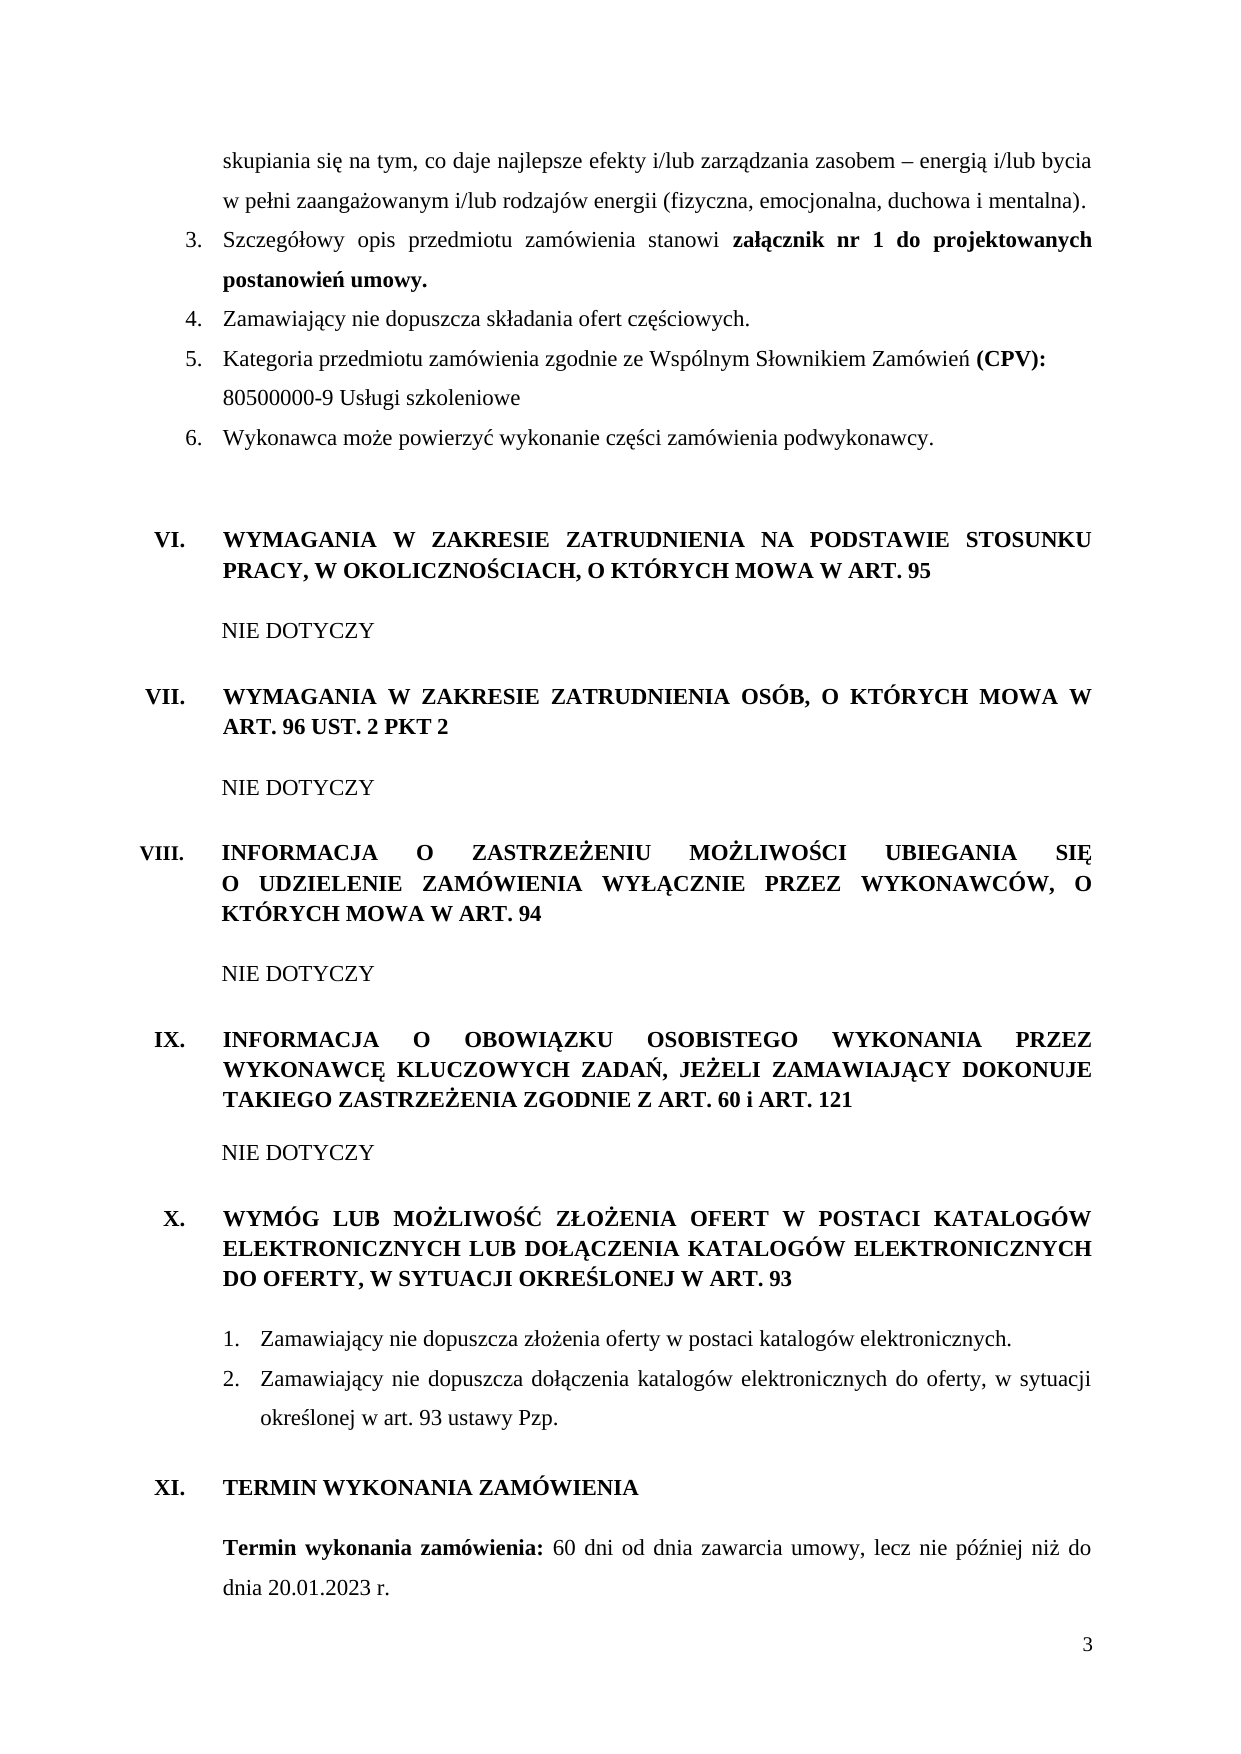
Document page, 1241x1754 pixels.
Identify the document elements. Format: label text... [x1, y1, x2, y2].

list Termin wykonania zamówienia: 60 dni od dnia zawarcia umowy, lecz nie później niż do dnia 20.01.2023 r. [223, 1534, 1093, 1600]
list INFORMACJA O ZASTRZEŻENIU MOŻLIWOŚCI UBIEGANIA SIĘ O UDZIELENIE ZAMÓWIENIA WYŁĄCZNIE PRZEZ WYKONAWCÓW, O KTÓRYCH MOWA W ART. 94 [184, 839, 1093, 926]
list Kategoria przedmiotu zamówienia zgodnie ze Wspólnym Słownikiem Zamówień (CPV): 80500000-9 Usługi szkoleniowe [185, 345, 1093, 411]
list WYMAGANIA W ZAKRESIE ZATRUDNIENIA OSÓB, O KTÓRYCH MOWA W ART. 96 UST. 2 PKT 2 [185, 683, 1093, 739]
list Zamawiający nie dopuszcza dołączenia katalogów elektronicznych do oferty, w sytuacji określonej w art. 93 ustawy Pzp. [223, 1365, 1093, 1431]
text NIE DOTYCZY [221, 617, 1093, 643]
text NIE DOTYCZY [221, 960, 1093, 987]
list Wykonawca może powierzyć wykonanie części zamówienia podwykonawcy. [185, 424, 1093, 450]
list Szczegółowy opis przedmiotu zamówienia stanowi załącznik nr 1 do projektowanych postanowień umowy. [185, 227, 1093, 292]
list Zamawiający nie dopuszcza złożenia oferty w postaci katalogów elektronicznych. [223, 1325, 1093, 1352]
list TERMIN WYKONANIA ZAMÓWIENIA [185, 1474, 1093, 1500]
list Zamawiający nie dopuszcza składania ofert częściowych. [185, 306, 1093, 332]
list WYMÓG LUB MOŻLIWOŚĆ ZŁOŻENIA OFERT W POSTACI KATALOGÓW ELEKTRONICZNYCH LUB DOŁĄCZENIA KATALOGÓW ELEKTRONICZNYCH DO OFERTY, W SYTUACJI OKREŚLONEJ W ART. 93 [185, 1204, 1093, 1291]
list INFORMACJA O OBOWIĄZKU OSOBISTEGO WYKONANIA PRZEZ WYKONAWCĘ KLUCZOWYCH ZADAŃ, JEŻELI ZAMAWIAJĄCY DOKONUJE TAKIEGO ZASTRZEŻENIA ZGODNIE Z ART. 60 i ART. 121 [185, 1026, 1093, 1113]
text NIE DOTYCZY [221, 774, 1093, 800]
list WYMAGANIA W ZAKRESIE ZATRUDNIENIA NA PODSTAWIE STOSUNKU PRACY, W OKOLICZNOŚCIACH, O KTÓRYCH MOWA W ART. 95 [185, 527, 1093, 583]
text NIE DOTYCZY [221, 1139, 1093, 1165]
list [185, 148, 1093, 213]
